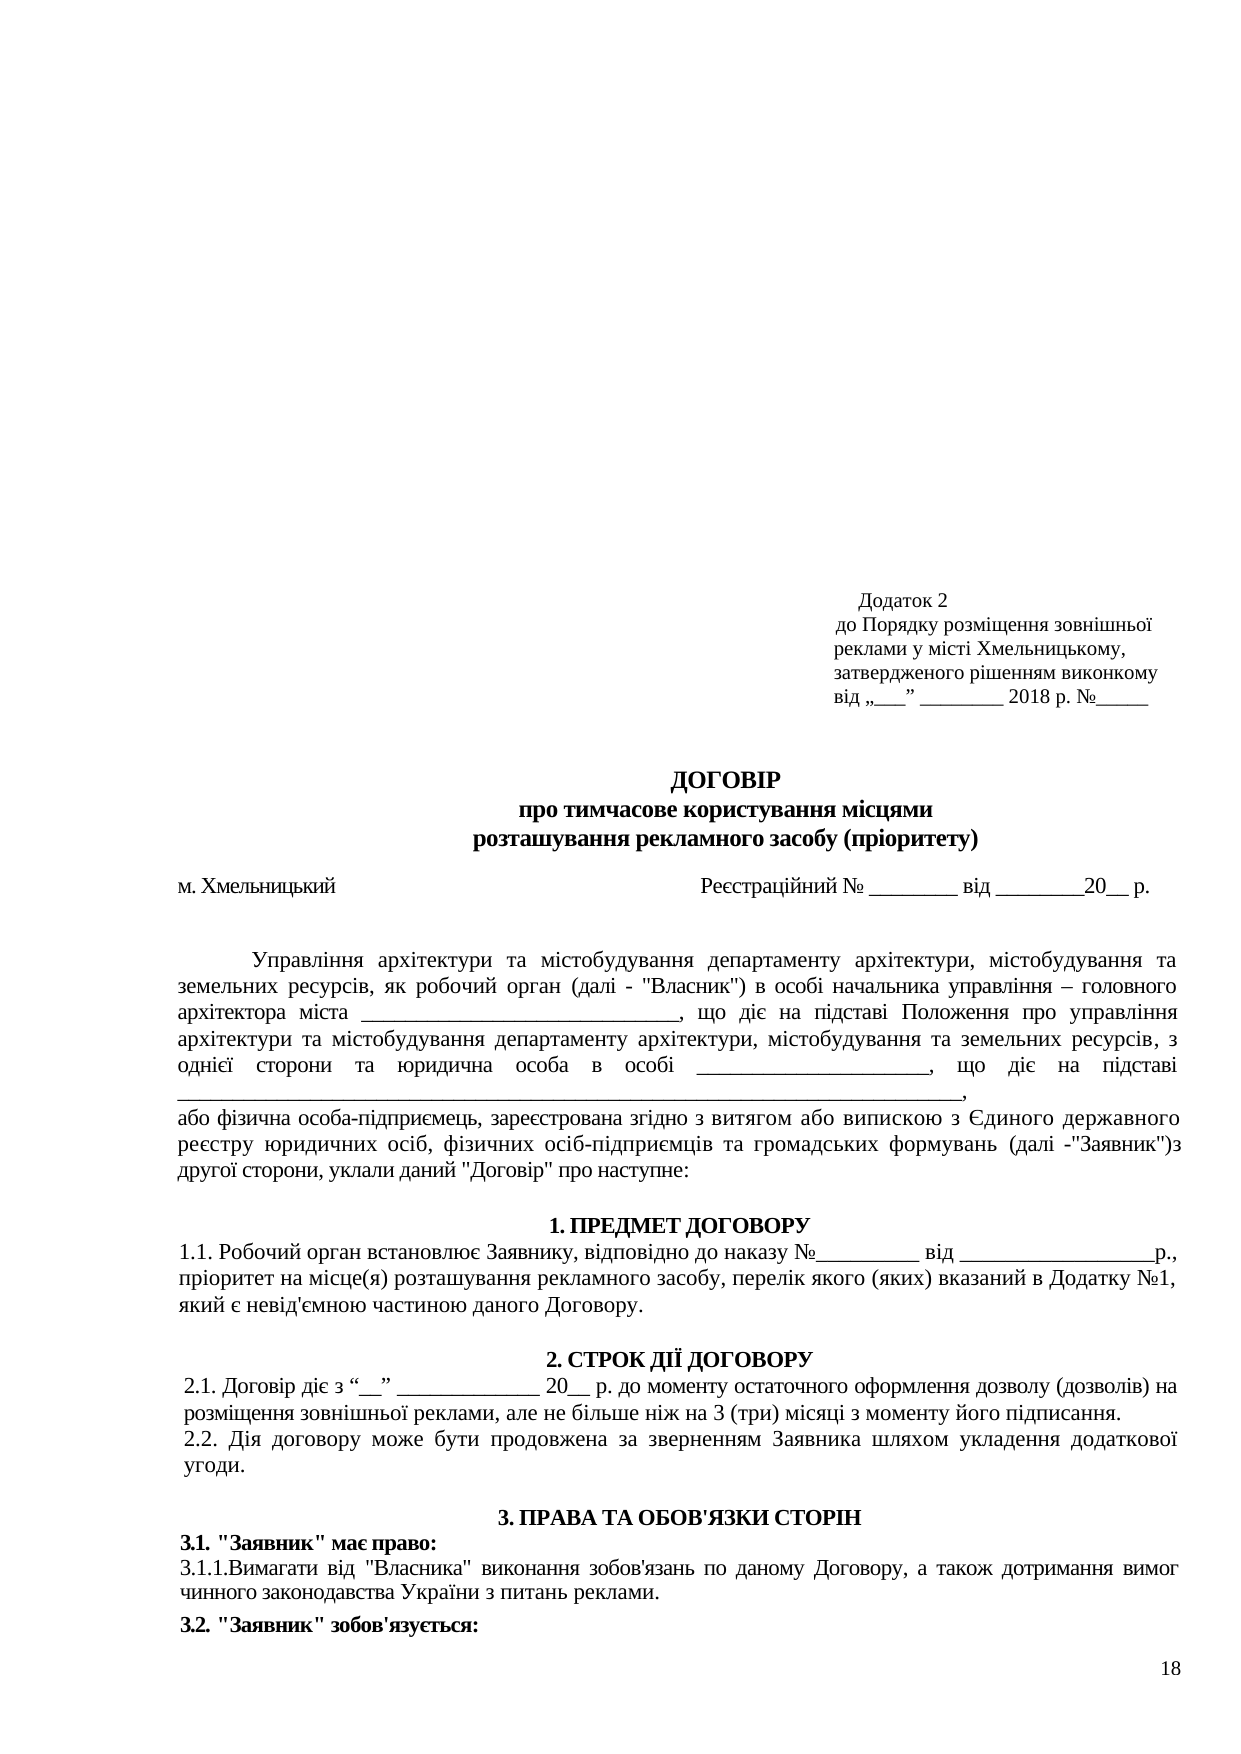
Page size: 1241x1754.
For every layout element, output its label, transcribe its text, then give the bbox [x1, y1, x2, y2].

text 1. ПРЕДМЕТ ДОГОВОРУ [179, 1212, 1181, 1238]
text 2. СТРОК ДІЇ ДОГОВОРУ [179, 1346, 1181, 1372]
text ДОГОВІР [177, 766, 1181, 794]
text про тимчасове користування місцями [177, 794, 1181, 823]
text м. Хмельницький Реєстраційний № ________ від ________20__ р. [177, 872, 1181, 899]
text 2.2. Дія договору може бути продовжена за зверненням Заявника шляхом укладення додаткової угоди. [183, 1425, 1178, 1478]
text 1.1. Робочий орган встановлює Заявнику, відповідно до наказу №_________ від _________________р., пріоритет на місце(я) розташування рекламного засобу, перелік якого (яких) вказаний в Додатку №1, який є невід'ємною частиною даного Договору. [179, 1238, 1178, 1317]
text реклами у місті Хмельницькому, [177, 636, 1181, 660]
text 3.1. "Заявник" має право: [180, 1530, 1181, 1555]
text розташування рекламного засобу (пріоритету) [177, 823, 1181, 852]
text до Порядку розміщення зовнішньої [177, 612, 1181, 636]
text 3. ПРАВА ТА ОБОВ'ЯЗКИ СТОРІН [179, 1504, 1181, 1530]
text затвердженого рішенням виконкому [177, 660, 1181, 684]
text або фізична особа-підприємець, зареєстрована згідно з витягом або випискою з Єдиного державного реєстру юридичних осіб, фізичних осіб-підприємців та громадських формувань (далі -"Заявник")з другої сторони, уклали даний "Договір" про наступне: [177, 1104, 1181, 1183]
text Управління архітектури та містобудування департаменту архітектури, містобудування та земельних ресурсів, як робочий орган (далі - "Власник") в особі начальника управління – головного архітектора міста _____________________________, що діє на підставі Положення про управління архітектури та містобудування департаменту архітектури, містобудування та земельних ресурсів, з однієї сторони та юридична особа в особі _____________________, що діє на підставі _______________________________________________________________________, [177, 946, 1178, 1104]
text 3.1.1.Вимагати від "Власника" виконання зобов'язань по даному Договору, а також дотримання вимог чинного законодавства України з питань реклами. [179, 1555, 1180, 1605]
text Додаток 2 [546, 588, 1181, 612]
text від „___” ________ 2018 р. №_____ [177, 684, 1181, 708]
text 2.1. Договір діє з “__” _____________ 20__ р. до моменту остаточного оформлення дозволу (дозволів) на розміщення зовнішньої реклами, але не більше ніж на 3 (три) місяці з моменту його підписання. [183, 1372, 1178, 1425]
text 3.2. "Заявник" зобов'язується: [180, 1613, 1181, 1637]
